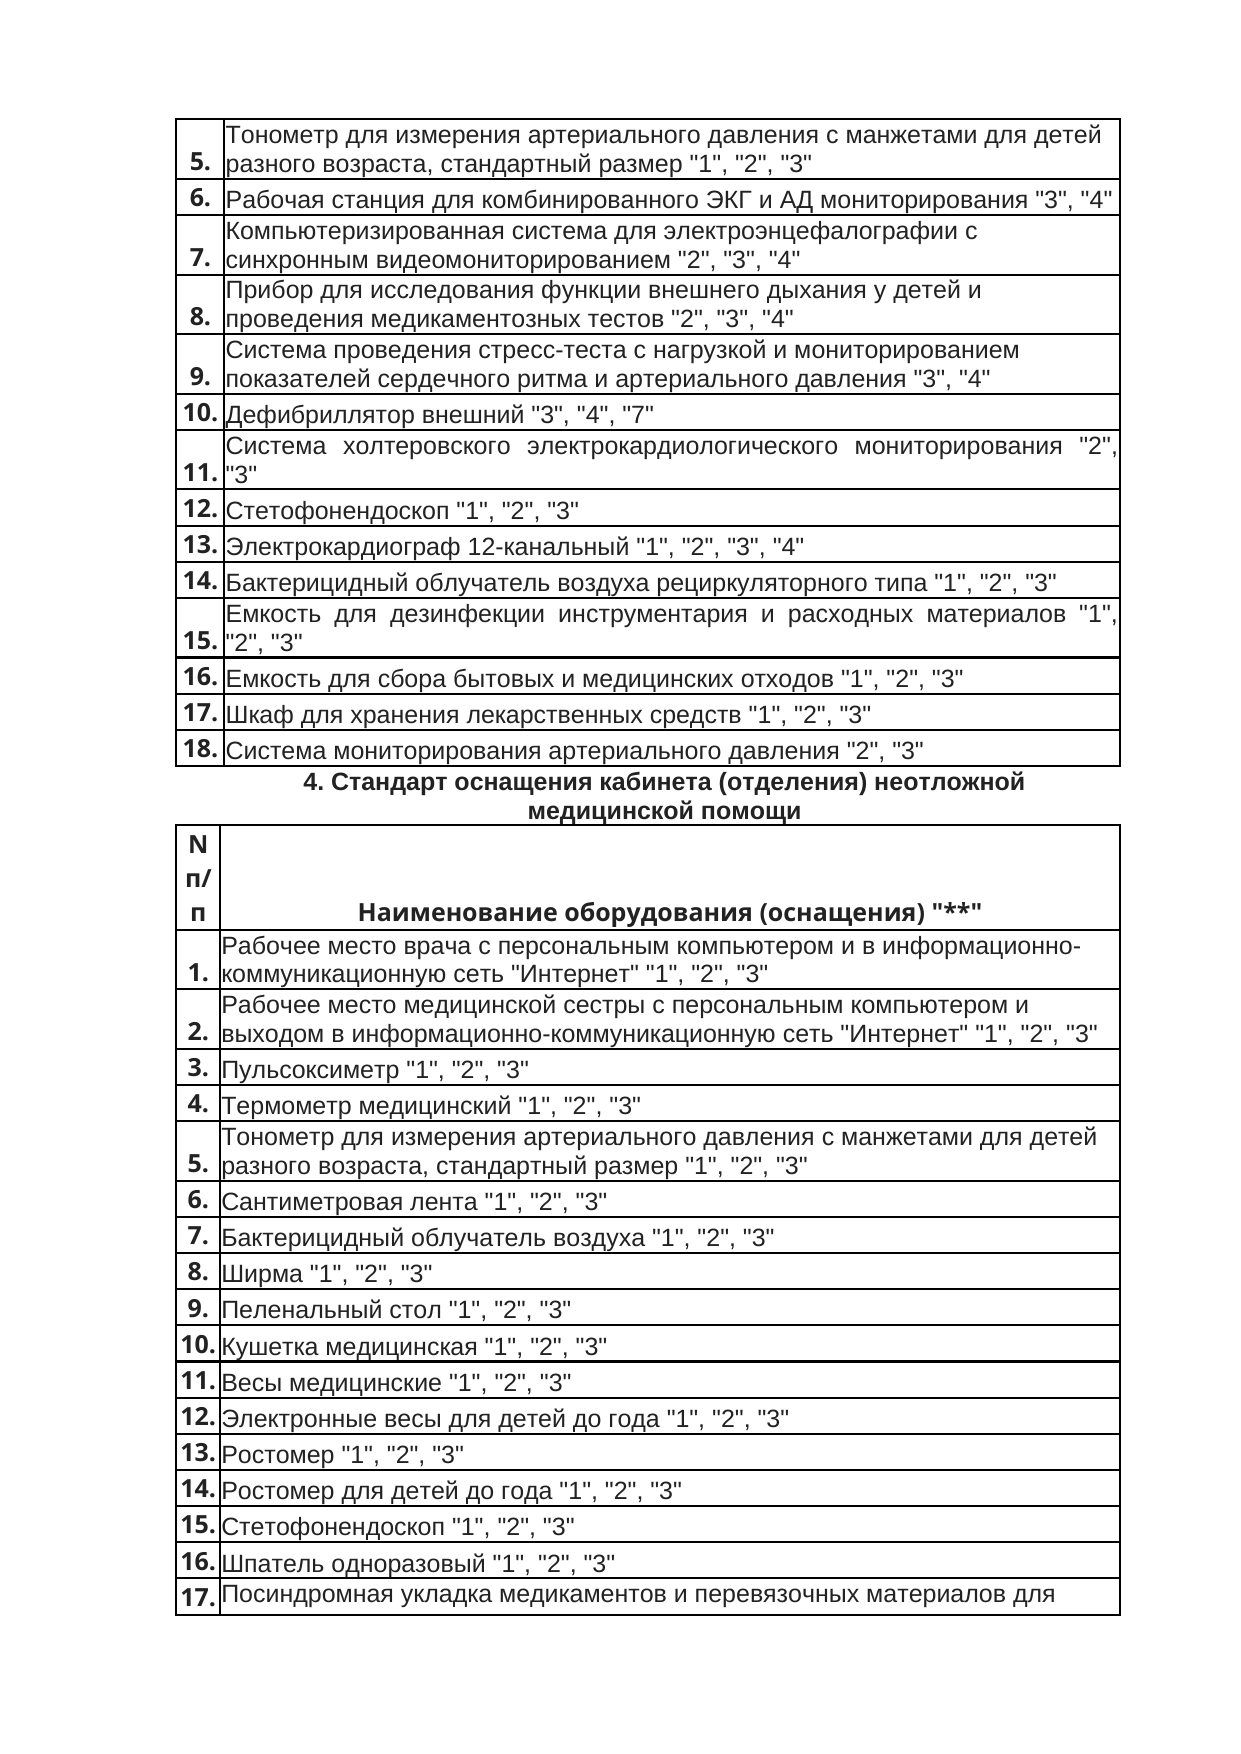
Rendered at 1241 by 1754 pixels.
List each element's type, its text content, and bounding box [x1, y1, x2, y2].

table_cell Стетофонендоскоп "1", "2", "3" [221, 1507, 1119, 1541]
table_cell Пеленальный стол "1", "2", "3" [221, 1290, 1119, 1324]
table_cell 10. [177, 395, 223, 429]
table_cell Ширма "1", "2", "3" [221, 1254, 1119, 1288]
table_cell Система холтеровского электрокардиологического мониторирования "2", "3" [225, 431, 1119, 488]
table_cell Дефибриллятор внешний "3", "4", "7" [225, 395, 1119, 429]
table_cell Электронные весы для детей до года "1", "2", "3" [221, 1399, 1119, 1433]
text 4. Стандарт оснащения кабинета (отделения) неотложной [177, 767, 1152, 796]
table_header N п/п [177, 826, 219, 929]
table_cell 17. [177, 1579, 219, 1613]
table_cell Тонометр для измерения артериального давления с манжетами для детей разного возраста, стандартный размер "1", "2", "3" [225, 120, 1119, 178]
table_cell Емкость для дезинфекции инструментария и расходных материалов "1", "2", "3" [225, 599, 1119, 656]
table_cell Система мониторирования артериального давления "2", "3" [225, 731, 1119, 765]
table_cell 8. [177, 1254, 219, 1288]
table_cell Кушетка медицинская "1", "2", "3" [221, 1326, 1119, 1360]
table_cell 16. [177, 1543, 219, 1577]
table_cell Компьютеризированная система для электроэнцефалографии с синхронным видеомониторированием "2", "3", "4" [225, 216, 1119, 273]
table_cell Стетофонендоскоп "1", "2", "3" [225, 490, 1119, 524]
table_cell 15. [177, 599, 223, 656]
table_cell 1. [177, 931, 219, 988]
table_cell 6. [177, 180, 223, 214]
table_cell 7. [177, 216, 223, 273]
table_cell 18. [177, 731, 223, 765]
table_cell 7. [177, 1218, 219, 1252]
table_cell 4. [177, 1086, 219, 1120]
table_cell 17. [177, 695, 223, 729]
table_cell 11. [177, 1363, 219, 1397]
table_cell 6. [177, 1182, 219, 1216]
table_cell Шкаф для хранения лекарственных средств "1", "2", "3" [225, 695, 1119, 729]
table_cell Бактерицидный облучатель воздуха "1", "2", "3" [221, 1218, 1119, 1252]
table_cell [221, 1579, 1119, 1613]
table_cell Сантиметровая лента "1", "2", "3" [221, 1182, 1119, 1216]
table_cell Весы медицинские "1", "2", "3" [221, 1363, 1119, 1397]
table_cell Рабочее место медицинской сестры с персональным компьютером и выходом в информационно-коммуникационную сеть "Интернет" "1", "2", "3" [221, 990, 1119, 1048]
table_cell 10. [177, 1326, 219, 1360]
table_cell 14. [177, 563, 223, 597]
table_cell Ростомер "1", "2", "3" [221, 1435, 1119, 1469]
table_cell 3. [177, 1050, 219, 1084]
table_cell 5. [177, 1122, 219, 1180]
table_cell 13. [177, 527, 223, 561]
table_cell 8. [177, 276, 223, 333]
table_cell 12. [177, 1399, 219, 1433]
table_cell Пульсоксиметр "1", "2", "3" [221, 1050, 1119, 1084]
table_cell Термометр медицинский "1", "2", "3" [221, 1086, 1119, 1120]
table_cell 11. [177, 431, 223, 488]
table_cell Система проведения стресс-теста с нагрузкой и мониторированием показателей сердечного ритма и артериального давления "3", "4" [225, 335, 1119, 393]
table_cell 5. [177, 120, 223, 178]
table_cell 9. [177, 1290, 219, 1324]
table_cell Прибор для исследования функции внешнего дыхания у детей и проведения медикаментозных тестов "2", "3", "4" [225, 276, 1119, 333]
table_cell 14. [177, 1471, 219, 1505]
table_cell 2. [177, 990, 219, 1048]
table_cell Тонометр для измерения артериального давления с манжетами для детей разного возраста, стандартный размер "1", "2", "3" [221, 1122, 1119, 1180]
table_cell Рабочее место врача с персональным компьютером и в информационно-коммуникационную сеть "Интернет" "1", "2", "3" [221, 931, 1119, 988]
table_cell Емкость для сбора бытовых и медицинских отходов "1", "2", "3" [225, 659, 1119, 692]
table_cell Электрокардиограф 12-канальный "1", "2", "3", "4" [225, 527, 1119, 561]
table_header Наименование оборудования (оснащения) "**" [221, 826, 1119, 929]
table_cell 13. [177, 1435, 219, 1469]
table_cell Ростомер для детей до года "1", "2", "3" [221, 1471, 1119, 1505]
table_cell 15. [177, 1507, 219, 1541]
table_cell Бактерицидный облучатель воздуха рециркуляторного типа "1", "2", "3" [225, 563, 1119, 597]
table_cell 12. [177, 490, 223, 524]
text медицинской помощи [177, 796, 1152, 824]
table_cell 9. [177, 335, 223, 393]
table_cell Шпатель одноразовый "1", "2", "3" [221, 1543, 1119, 1577]
table_cell 16. [177, 659, 223, 692]
table_cell Рабочая станция для комбинированного ЭКГ и АД мониторирования "3", "4" [225, 180, 1119, 214]
